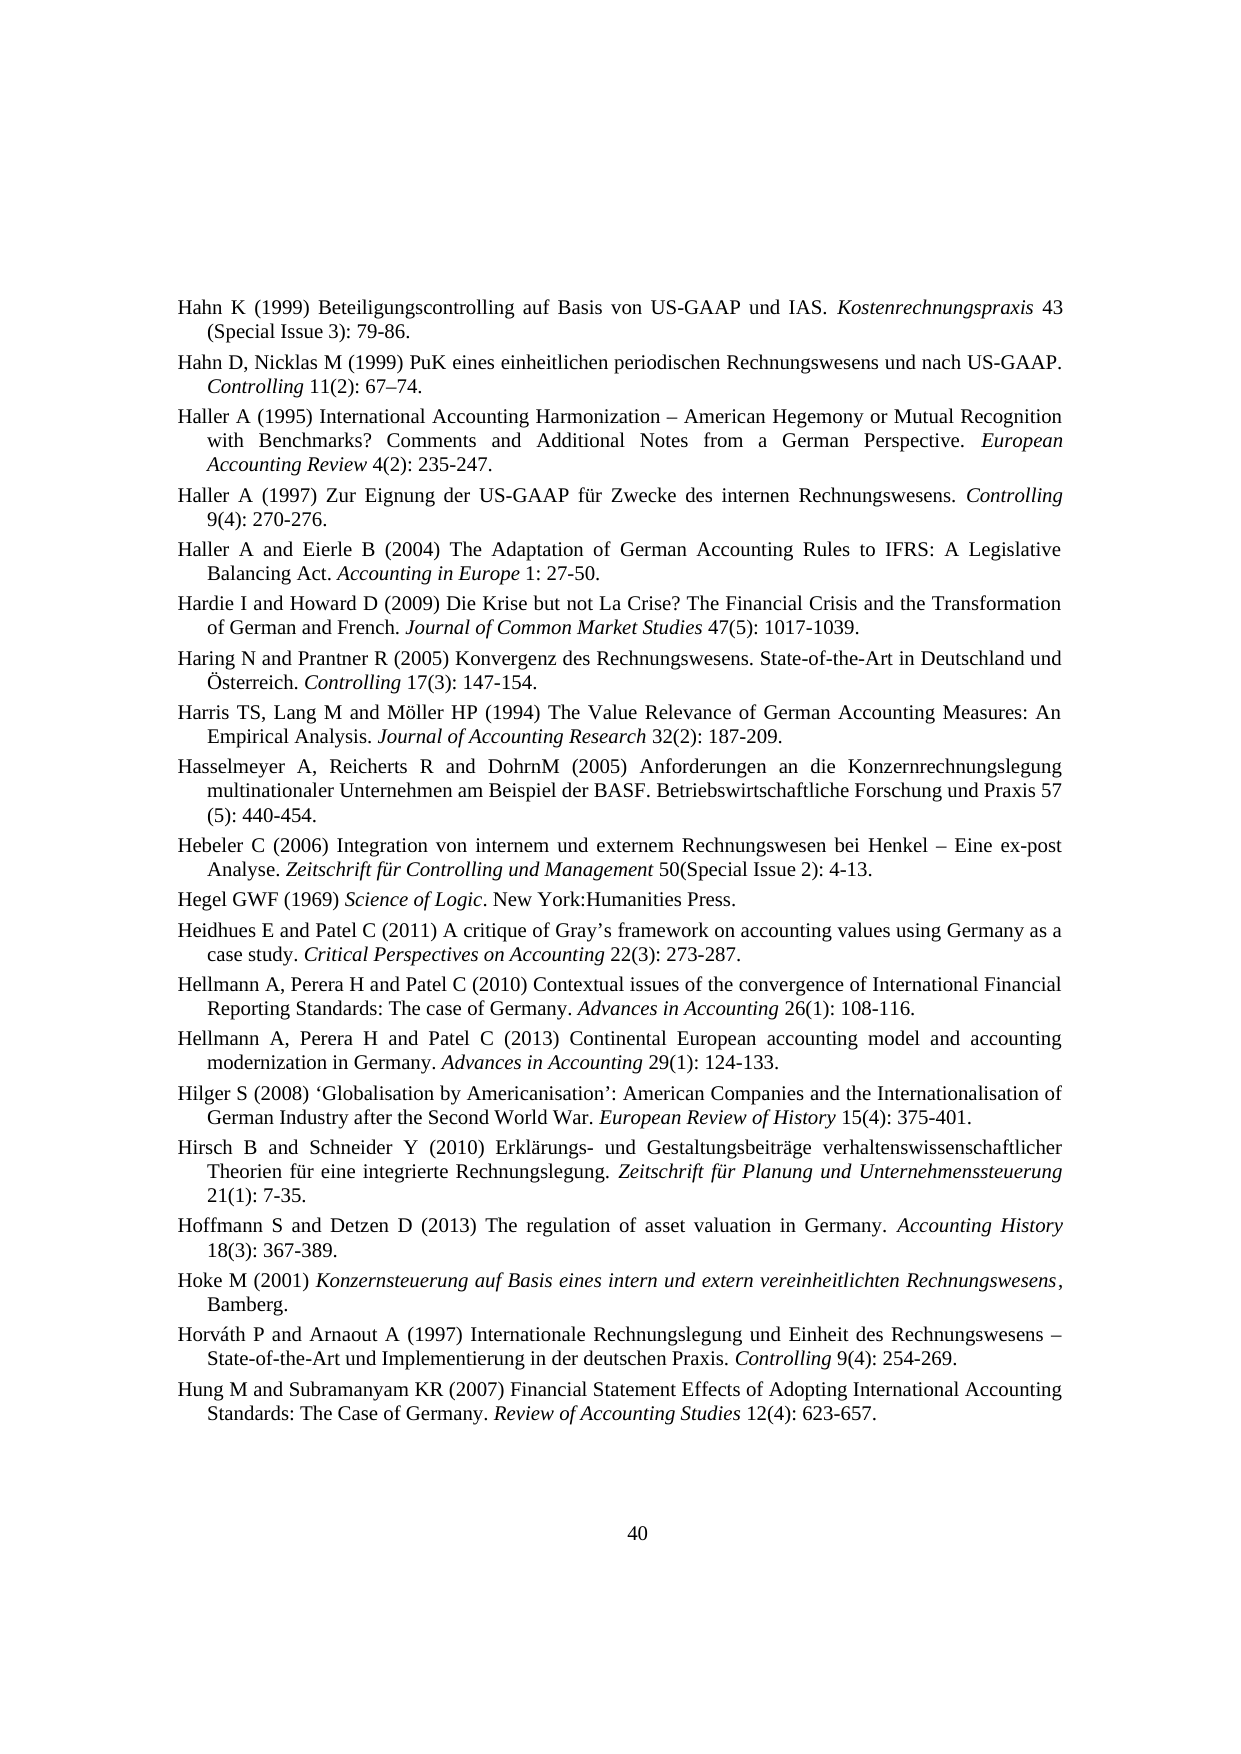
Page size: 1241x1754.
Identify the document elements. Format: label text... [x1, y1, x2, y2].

text Haller A and Eierle B (2004) The Adaptation of German Accounting Rules to IFRS: A Legislative Balancing Act. Accounting in Europe 1: 27-50. [177, 537, 1063, 585]
text Horváth P and Arnaout A (1997) Internationale Rechnungslegung und Einheit des Rechnungswesens – State-of-the-Art und Implementierung in der deutschen Praxis. Controlling 9(4): 254-269. [177, 1322, 1063, 1370]
text Heidhues E and Patel C (2011) A critique of Gray’s framework on accounting values using Germany as a case study. Critical Perspectives on Accounting 22(3): 273-287. [177, 917, 1063, 966]
text Hahn D, Nicklas M (1999) PuK eines einheitlichen periodischen Rechnungswesens und nach US-GAAP. Controlling 11(2): 67–74. [177, 350, 1063, 398]
text Hahn K (1999) Beteiligungscontrolling auf Basis von US-GAAP und IAS. Kostenrechnungspraxis 43 (Special Issue 3): 79-86. [177, 295, 1063, 343]
text Haller A (1997) Zur Eignung der US-GAAP für Zwecke des internen Rechnungswesens. Controlling 9(4): 270-276. [177, 482, 1063, 531]
text Hilger S (2008) ‘Globalisation by Americanisation’: American Companies and the Internationalisation of German Industry after the Second World War. European Review of History 15(4): 375-401. [177, 1081, 1063, 1129]
text Hellmann A, Perera H and Patel C (2013) Continental European accounting model and accounting modernization in Germany. Advances in Accounting 29(1): 124-133. [177, 1026, 1063, 1074]
text Hung M and Subramanyam KR (2007) Financial Statement Effects of Adopting International Accounting Standards: The Case of Germany. Review of Accounting Studies 12(4): 623-657. [177, 1377, 1063, 1425]
text Hardie I and Howard D (2009) Die Krise but not La Crise? The Financial Crisis and the Transformation of German and French. Journal of Common Market Studies 47(5): 1017-1039. [177, 591, 1063, 639]
text Hirsch B and Schneider Y (2010) Erklärungs- und Gestaltungsbeiträge verhaltenswissenschaftlicher Theorien für eine integrierte Rechnungslegung. Zeitschrift für Planung und Unternehmenssteuerung 21(1): 7-35. [177, 1135, 1063, 1207]
text Hellmann A, Perera H and Patel C (2010) Contextual issues of the convergence of International Financial Reporting Standards: The case of Germany. Advances in Accounting 26(1): 108-116. [177, 972, 1063, 1020]
text Hasselmeyer A, Reicherts R and DohrnM (2005) Anforderungen an die Konzernrechnungslegung multinationaler Unternehmen am Beispiel der BASF. Betriebswirtschaftliche Forschung und Praxis 57 (5): 440-454. [177, 754, 1063, 827]
text Haring N and Prantner R (2005) Konvergenz des Rechnungswesens. State-of-the-Art in Deutschland und Österreich. Controlling 17(3): 147-154. [177, 646, 1063, 694]
text Harris TS, Lang M and Möller HP (1994) The Value Relevance of German Accounting Measures: An Empirical Analysis. Journal of Accounting Research 32(2): 187-209. [177, 700, 1063, 748]
text Hegel GWF (1969) Science of Logic. New York:Humanities Press. [177, 887, 1063, 911]
text Haller A (1995) International Accounting Harmonization – American Hegemony or Mutual Recognition with Benchmarks? Comments and Additional Notes from a German Perspective. European Accounting Review 4(2): 235-247. [177, 404, 1063, 476]
text Hoffmann S and Detzen D (2013) The regulation of asset valuation in Germany. Accounting History 18(3): 367-389. [177, 1213, 1063, 1262]
text Hebeler C (2006) Integration von internem und externem Rechnungswesen bei Henkel – Eine ex-post Analyse. Zeitschrift für Controlling und Management 50(Special Issue 2): 4-13. [177, 833, 1063, 881]
text Hoke M (2001) Konzernsteuerung auf Basis eines intern und extern vereinheitlichten Rechnungswesens, Bamberg. [177, 1268, 1063, 1316]
